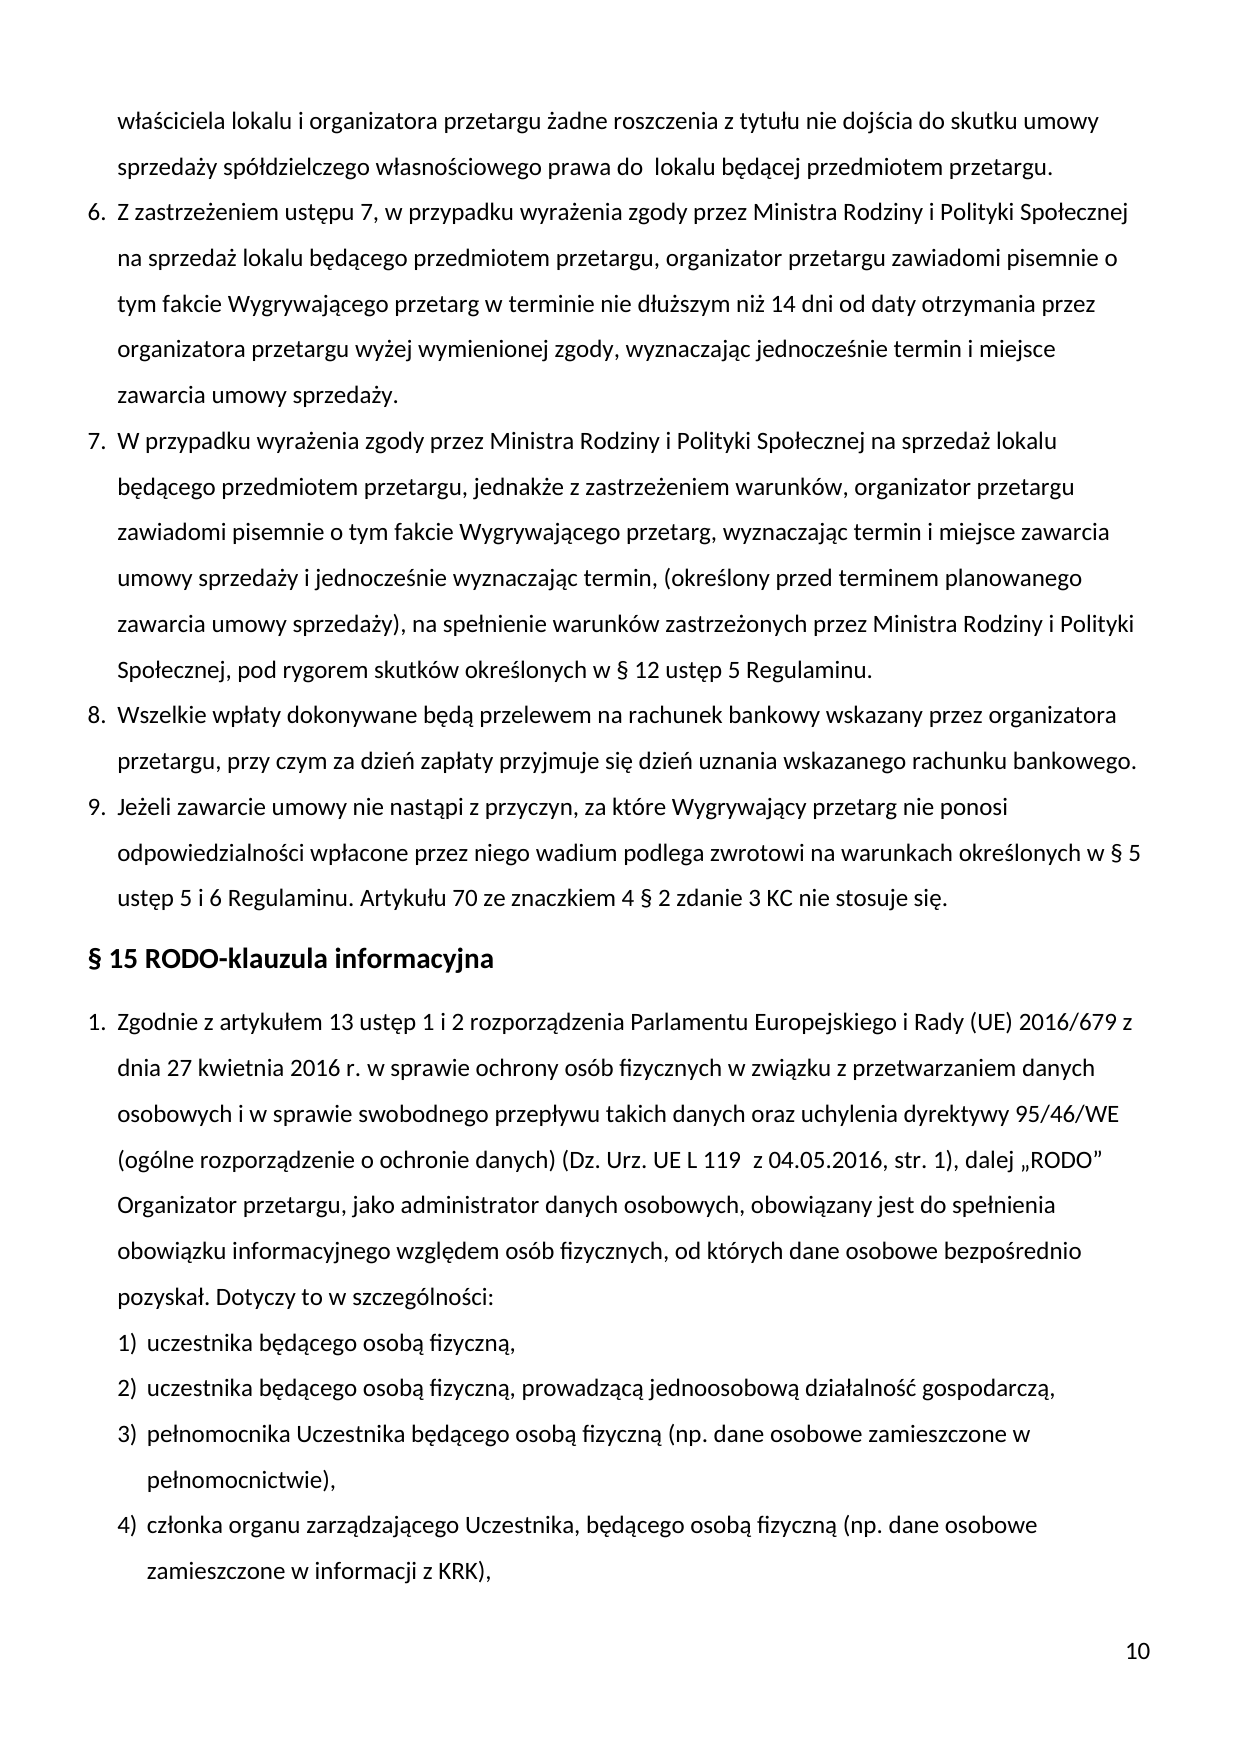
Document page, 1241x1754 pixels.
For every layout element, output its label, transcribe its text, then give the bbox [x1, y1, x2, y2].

list Wszelkie wpłaty dokonywane będą przelewem na rachunek bankowy wskazany przez organizatora przetargu, przy czym za dzień zapłaty przyjmuje się dzień uznania wskazanego rachunku bankowego. [87, 699, 1150, 776]
list uczestnika będącego osobą fizyczną, [117, 1327, 1150, 1357]
list pełnomocnika Uczestnika będącego osobą fizyczną (np. dane osobowe zamieszczone w pełnomocnictwie), [117, 1418, 1150, 1494]
list W przypadku wyrażenia zgody przez Ministra Rodziny i Polityki Społecznej na sprzedaż lokalu będącego przedmiotem przetargu, jednakże z zastrzeżeniem warunków, organizator przetargu zawiadomi pisemnie o tym fakcie Wygrywającego przetarg, wyznaczając termin i miejsce zawarcia umowy sprzedaży i jednocześnie wyznaczając termin, (określony przed terminem planowanego zawarcia umowy sprzedaży), na spełnienie warunków zastrzeżonych przez Ministra Rodziny i Polityki Społecznej, pod rygorem skutków określonych w § 12 ustęp 5 Regulaminu. [87, 425, 1150, 684]
list Jeżeli zawarcie umowy nie nastąpi z przyczyn, za które Wygrywający przetarg nie ponosi odpowiedzialności wpłacone przez niego wadium podlega zwrotowi na warunkach określonych w § 5 ustęp 5 i 6 Regulaminu. Artykułu 70 ze znaczkiem 4 § 2 zdanie 3 KC nie stosuje się. [87, 791, 1150, 913]
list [87, 105, 1150, 181]
list uczestnika będącego osobą fizyczną, prowadzącą jednoosobową działalność gospodarczą, [117, 1372, 1150, 1403]
list Z zastrzeżeniem ustępu 7, w przypadku wyrażenia zgody przez Ministra Rodziny i Polityki Społecznej na sprzedaż lokalu będącego przedmiotem przetargu, organizator przetargu zawiadomi pisemnie o tym fakcie Wygrywającego przetarg w terminie nie dłuższym niż 14 dni od daty otrzymania przez organizatora przetargu wyżej wymienionej zgody, wyznaczając jednocześnie termin i miejsce zawarcia umowy sprzedaży. [87, 196, 1150, 410]
subtitle § 15 RODO-klauzula informacyjna [87, 941, 1150, 976]
list członka organu zarządzającego Uczestnika, będącego osobą fizyczną (np. dane osobowe zamieszczone w informacji z KRK), [117, 1509, 1150, 1586]
list Zgodnie z artykułem 13 ustęp 1 i 2 rozporządzenia Parlamentu Europejskiego i Rady (UE) 2016/679 z dnia 27 kwietnia 2016 r. w sprawie ochrony osób fizycznych w związku z przetwarzaniem danych osobowych i w sprawie swobodnego przepływu takich danych oraz uchylenia dyrektywy 95/46/WE (ogólne rozporządzenie o ochronie danych) (Dz. Urz. UE L 119 z 04.05.2016, str. 1), dalej „RODO” Organizator przetargu, jako administrator danych osobowych, obowiązany jest do spełnienia obowiązku informacyjnego względem osób fizycznych, od których dane osobowe bezpośrednio pozyskał. Dotyczy to w szczególności: [87, 1007, 1150, 1311]
